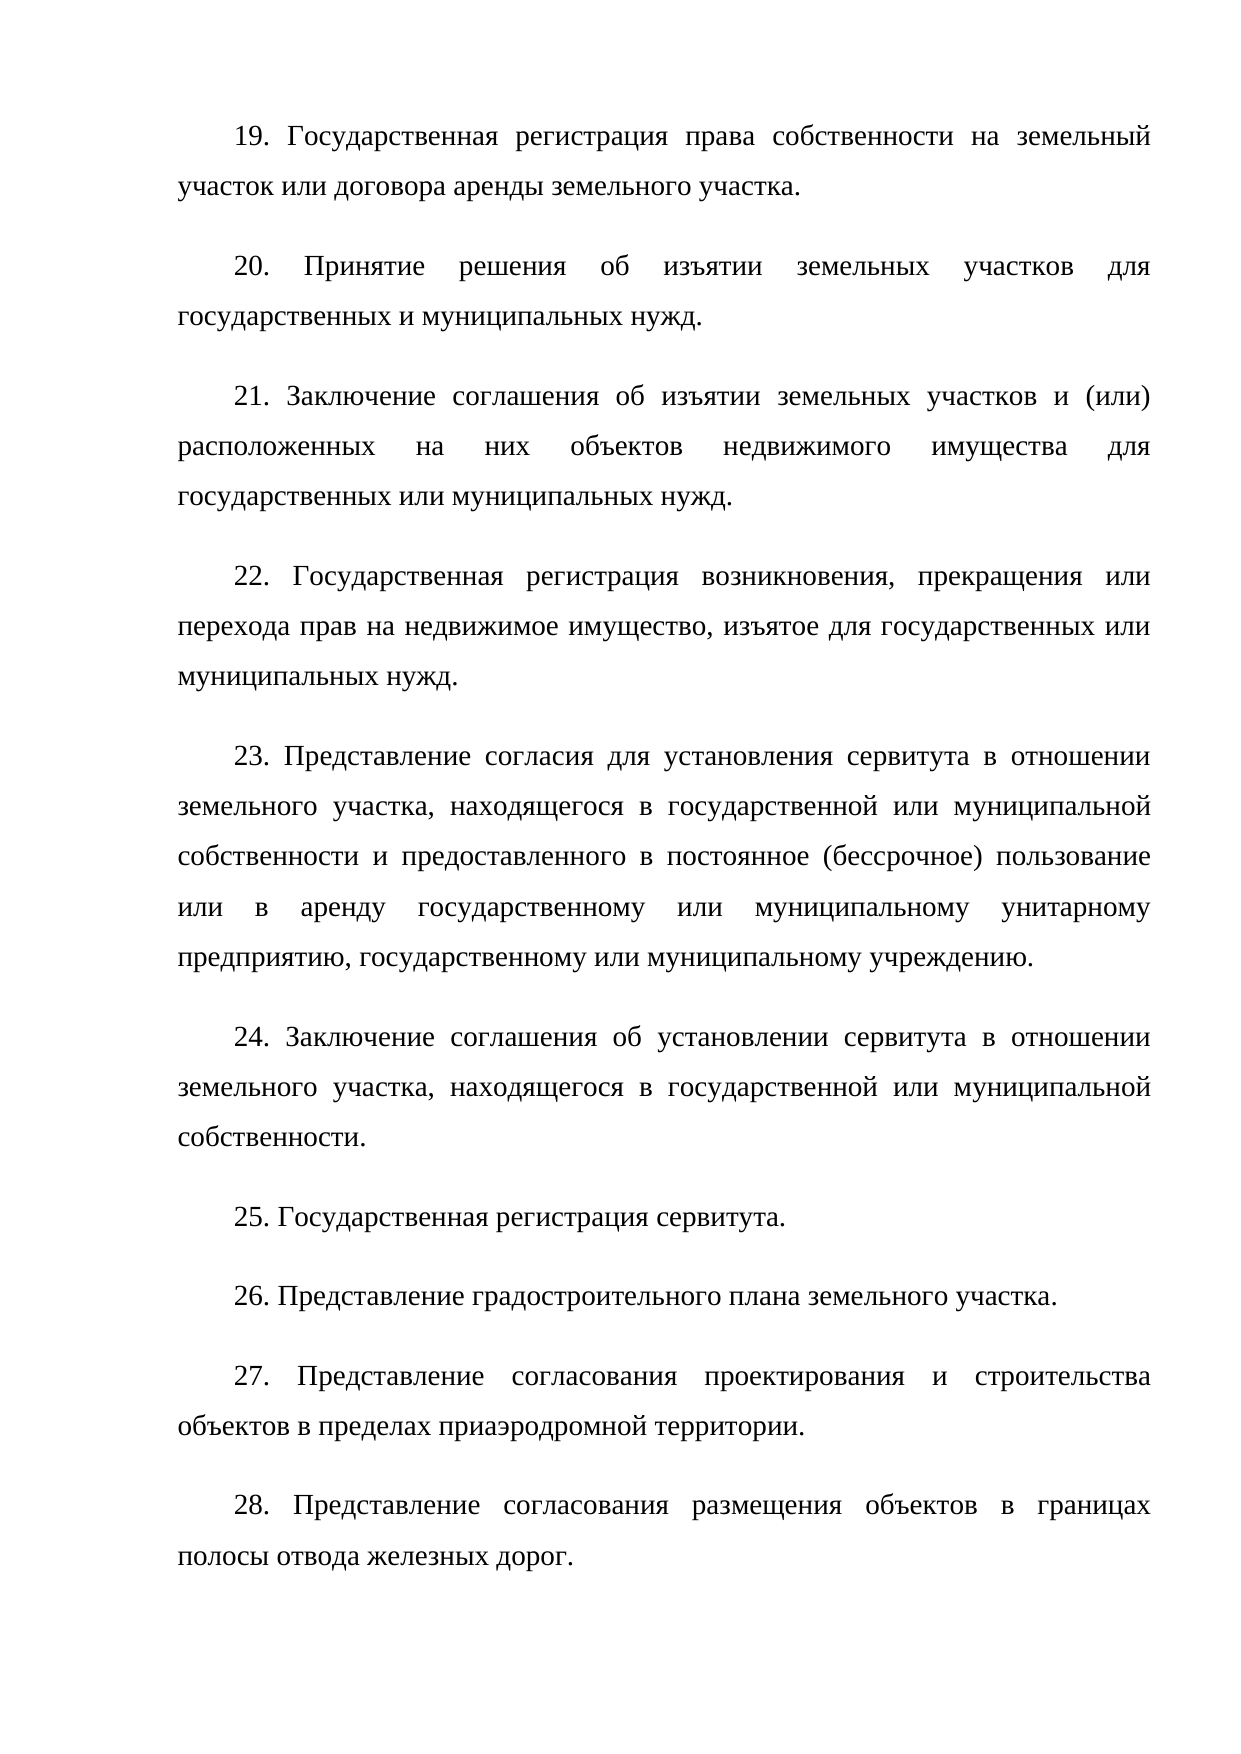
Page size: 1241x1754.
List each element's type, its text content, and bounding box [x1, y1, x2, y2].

text 22. Государственная регистрация возникновения, прекращения или перехода прав на недвижимое имущество, изъятое для государственных или муниципальных нужд. [177, 558, 1152, 692]
text 28. Представление согласования размещения объектов в границах полосы отвода железных дорог. [177, 1487, 1152, 1571]
text 24. Заключение соглашения об установлении сервитута в отношении земельного участка, находящегося в государственной или муниципальной собственности. [177, 1019, 1152, 1153]
text 25. Государственная регистрация сервитута. [177, 1199, 1152, 1232]
text 20. Принятие решения об изъятии земельных участков для государственных и муниципальных нужд. [177, 248, 1152, 332]
text 19. Государственная регистрация права собственности на земельный участок или договора аренды земельного участка. [177, 118, 1152, 202]
text 27. Представление согласования проектирования и строительства объектов в пределах приаэродромной территории. [177, 1358, 1152, 1442]
text 26. Представление градостроительного плана земельного участка. [177, 1278, 1152, 1312]
text 23. Представление согласия для установления сервитута в отношении земельного участка, находящегося в государственной или муниципальной собственности и предоставленного в постоянное (бессрочное) пользование или в аренду государственному или муниципальному унитарному предприятию, государственному или муниципальному учреждению. [177, 738, 1152, 973]
text 21. Заключение соглашения об изъятии земельных участков и (или) расположенных на них объектов недвижимого имущества для государственных или муниципальных нужд. [177, 378, 1152, 512]
